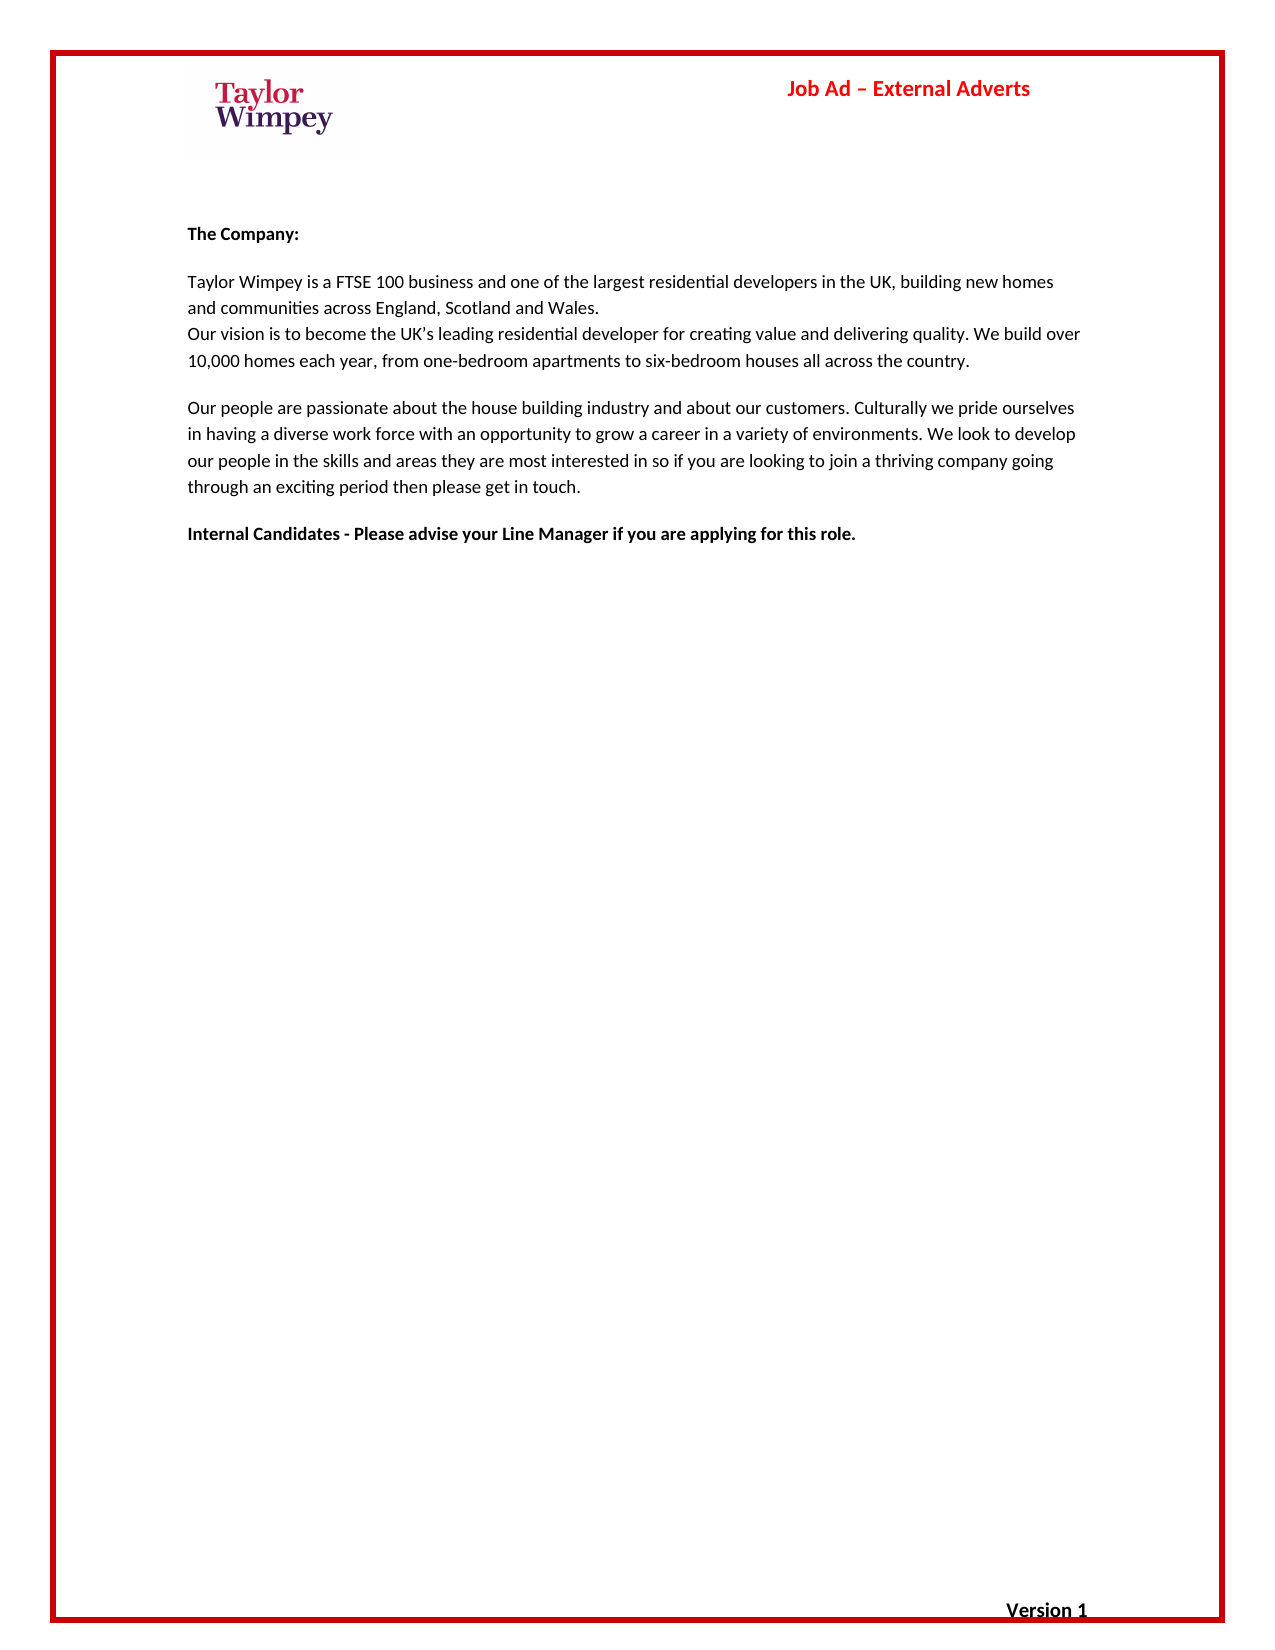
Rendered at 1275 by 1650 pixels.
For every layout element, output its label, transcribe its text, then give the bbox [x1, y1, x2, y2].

text The Company: [187, 223, 1087, 246]
text Internal Candidates - Please advise your Line Manager if you are applying for this role. [150, 522, 1087, 545]
text Taylor Wimpey is a FTSE 100 business and one of the largest residential developers in the UK, building new homes and communities across England, Scotland and Wales. [187, 270, 1087, 319]
text Our vision is to become the UK’s leading residential developer for creating value and delivering quality. We build over 10,000 homes each year, from one-bedroom apartments to six-bedroom houses all across the country. [187, 322, 1087, 372]
picture [187, 56, 361, 162]
text Our people are passionate about the house building industry and about our customers. Culturally we pride ourselves in having a diverse work force with an opportunity to grow a career in a variety of environments. We look to develop our people in the skills and areas they are most interested in so if you are looking to join a thriving company going through an exciting period then please get in touch. [187, 396, 1087, 498]
